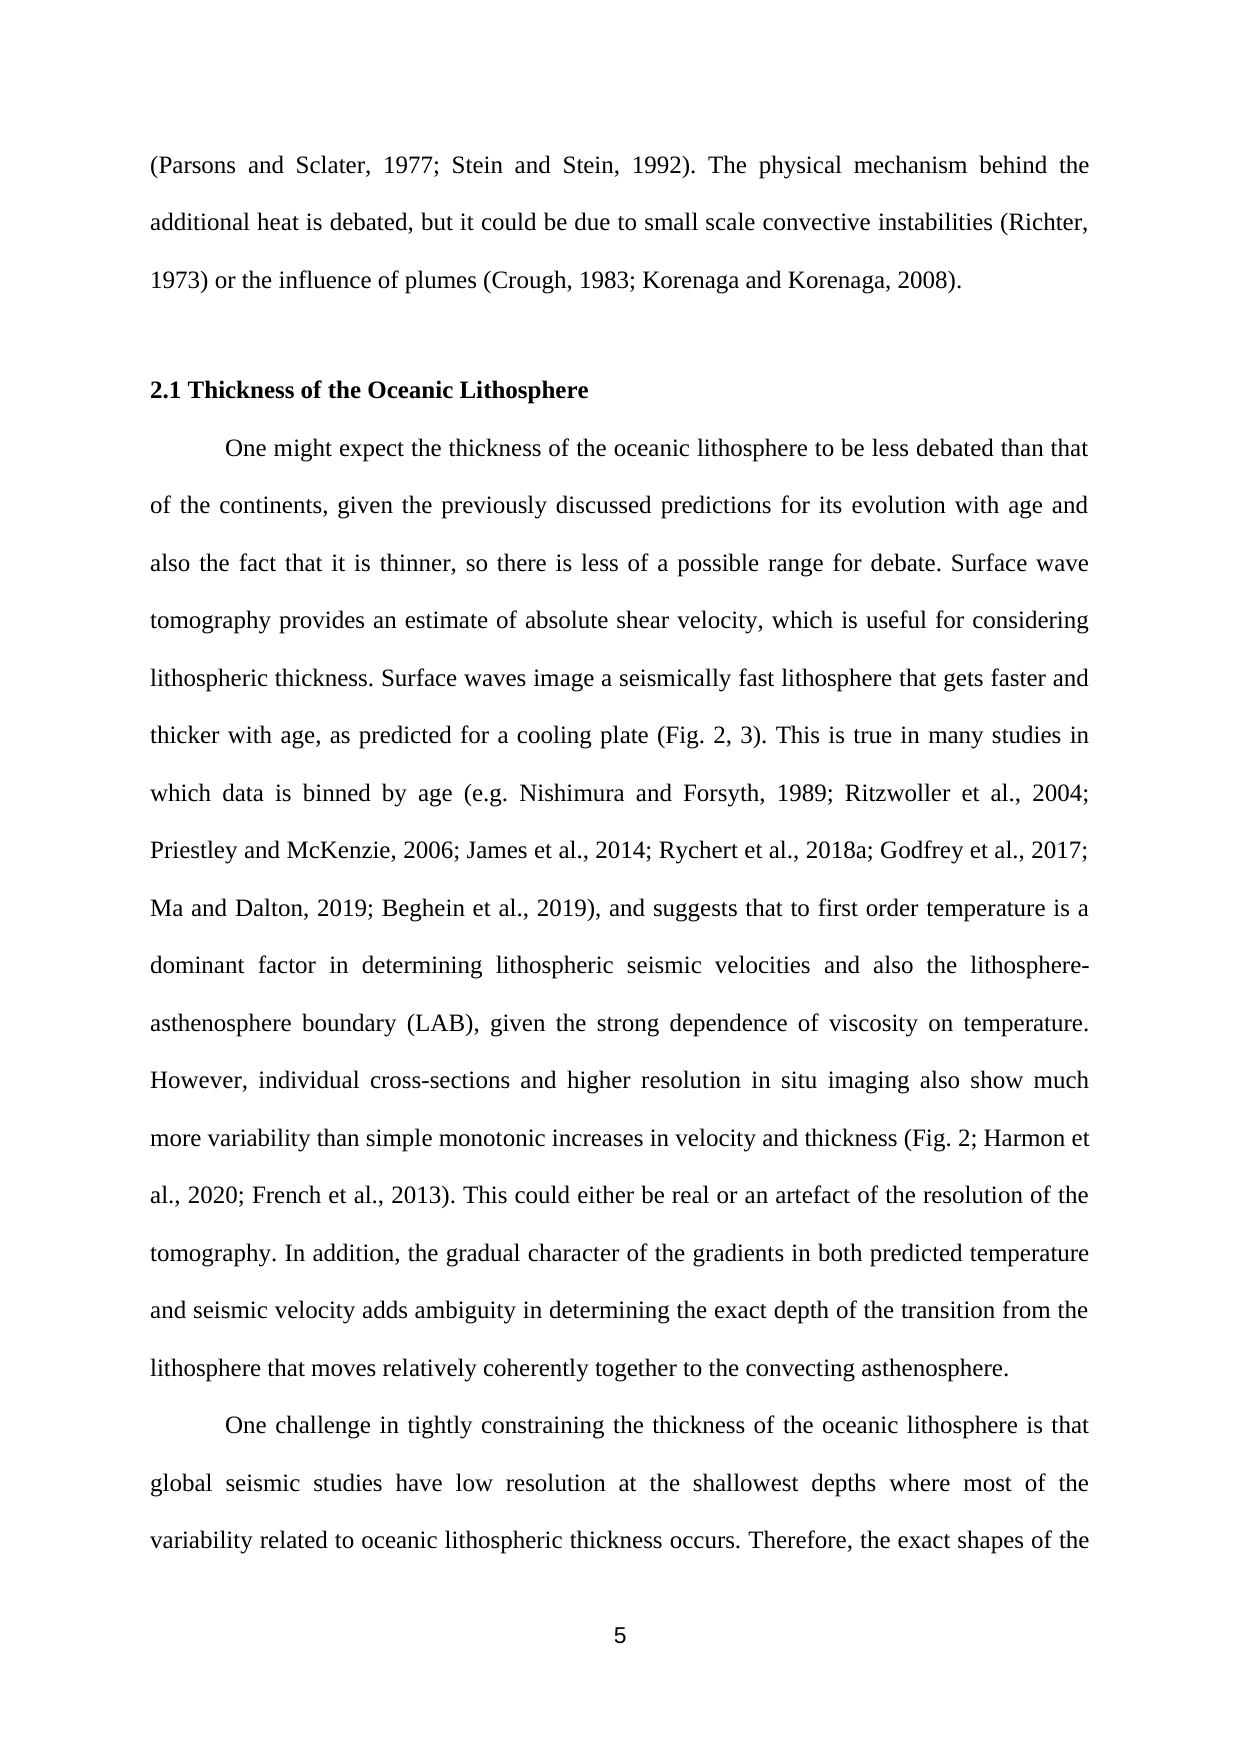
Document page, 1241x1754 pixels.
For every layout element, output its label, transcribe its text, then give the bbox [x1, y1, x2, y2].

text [150, 150, 1090, 294]
text 2.1 Thickness of the Oceanic Lithosphere [150, 375, 1090, 404]
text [150, 1410, 1090, 1554]
text One might expect the thickness of the oceanic lithosphere to be less debated than that of the continents, given the previously discussed predictions for its evolution with age and also the fact that it is thinner, so there is less of a possible range for debate. Surface wave tomography provides an estimate of absolute shear velocity, which is useful for considering lithospheric thickness. Surface waves image a seismically fast lithosphere that gets faster and thicker with age, as predicted for a cooling plate (Fig. 2, 3). This is true in many studies in which data is binned by age (e.g. Nishimura and Forsyth, 1989; Ritzwoller et al., 2004; Priestley and McKenzie, 2006; James et al., 2014; Rychert et al., 2018a; Godfrey et al., 2017; Ma and Dalton, 2019; Beghein et al., 2019), and suggests that to first order temperature is a dominant factor in determining lithospheric seismic velocities and also the lithosphere-asthenosphere boundary (LAB), given the strong dependence of viscosity on temperature. However, individual cross-sections and higher resolution in situ imaging also show much more variability than simple monotonic increases in velocity and thickness (Fig. 2; Harmon et al., 2020; French et al., 2013). This could either be real or an artefact of the resolution of the tomography. In addition, the gradual character of the gradients in both predicted temperature and seismic velocity adds ambiguity in determining the exact depth of the transition from the lithosphere that moves relatively coherently together to the convecting asthenosphere. [150, 433, 1090, 1381]
